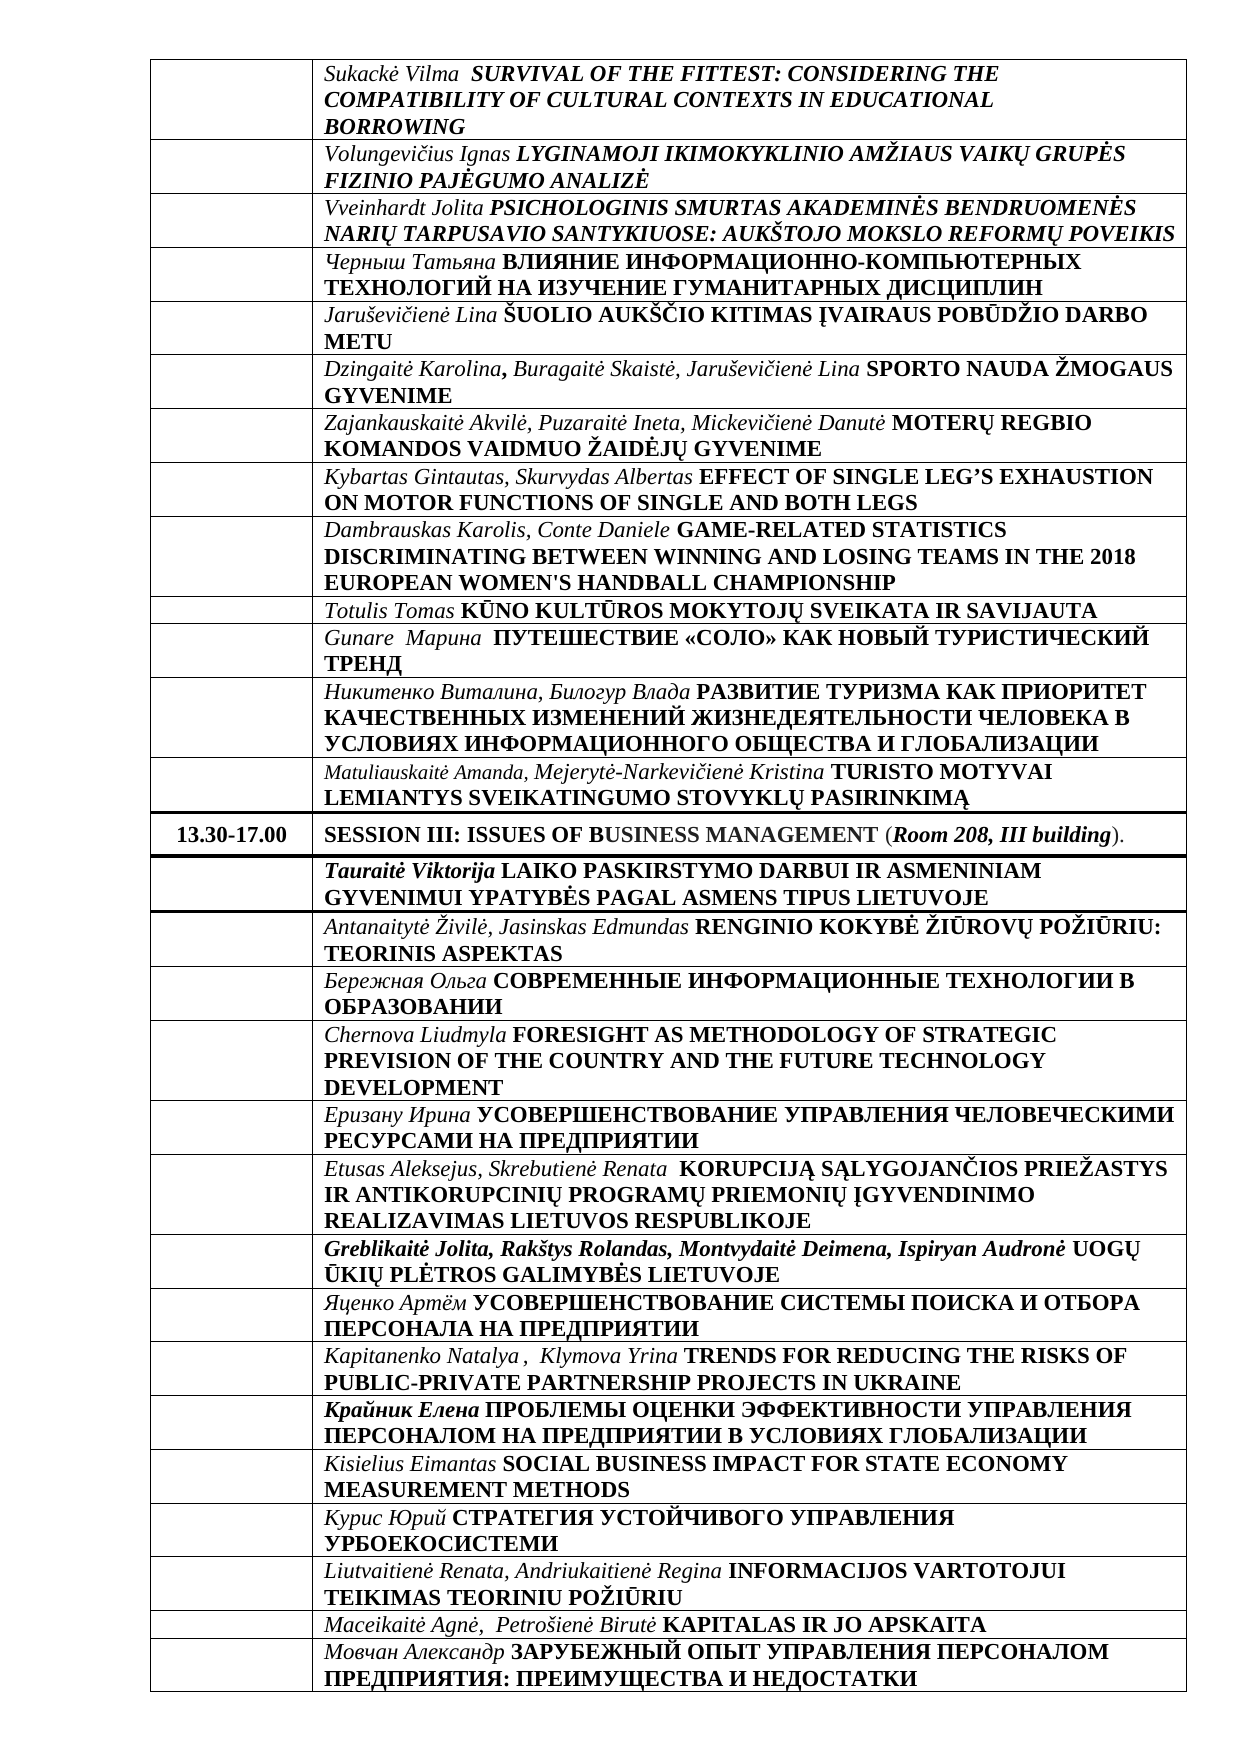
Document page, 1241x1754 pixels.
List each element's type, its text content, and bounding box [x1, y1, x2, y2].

table_cell 13.30-17.00 [151, 814, 312, 854]
table_cell [151, 967, 312, 1020]
table_cell Jaruševičienė Lina ŠUOLIO AUKŠČIO KITIMAS ĮVAIRAUS POBŪDŽIO DARBO METU [313, 302, 1186, 354]
table_cell Kapitanenko Natalya , Klymova Yrina TRENDS FOR REDUCING THE RISKS OF PUBLIC-PRIVATE PARTNERSHIP PROJECTS IN UKRAINE [313, 1342, 1186, 1395]
table_cell [151, 1155, 312, 1234]
table_cell Antanaitytė Živilė, Jasinskas Edmundas RENGINIO KOKYBĖ ŽIŪROVŲ POŽIŪRIU: TEORINIS ASPEKTAS [313, 913, 1186, 966]
table_cell Volungevičius Ignas LYGINAMOJI IKIMOKYKLINIO AMŽIAUS VAIKŲ GRUPĖS FIZINIO PAJĖGUMO ANALIZĖ [313, 140, 1186, 193]
table_cell Мовчан Александр ЗАРУБЕЖНЫЙ ОПЫТ УПРАВЛЕНИЯ ПЕРСОНАЛОМ ПРЕДПРИЯТИЯ: ПРЕИМУЩЕСТВА И НЕДОСТАТКИ [313, 1639, 1186, 1691]
table_cell Dambrauskas Karolis, Conte Daniele GAME-RELATED STATISTICS DISCRIMINATING BETWEEN WINNING AND LOSING TEAMS IN THE 2018 EUROPEAN WOMEN'S HANDBALL CHAMPIONSHIP [313, 517, 1186, 596]
table_cell [151, 409, 312, 462]
table_cell Черныш Татьяна ВЛИЯНИЕ ИНФОРМАЦИОННО-КОМПЬЮТЕРНЫХ ТЕХНОЛОГИЙ НА ИЗУЧЕНИЕ ГУМАНИТАРНЫХ ДИСЦИПЛИН [313, 248, 1186, 301]
table_cell Matuliauskaitė Amanda, Mejerytė-Narkevičienė Kristina TURISTO MOTYVAI LEMIANTYS SVEIKATINGUMO STOVYKLŲ PASIRINKIMĄ [313, 758, 1186, 811]
table_cell Totulis Tomas KŪNO KULTŪROS MOKYTOJŲ SVEIKATA IR SAVIJAUTA [313, 597, 1186, 623]
table_cell [151, 302, 312, 354]
table_cell Яценко Артём УСОВЕРШЕНСТВОВАНИЕ СИСТЕМЫ ПОИСКА И ОТБОРА ПЕРСОНАЛА НА ПРЕДПРИЯТИИ [313, 1289, 1186, 1341]
table_cell [151, 1396, 312, 1449]
table_cell [151, 758, 312, 811]
table_cell [151, 597, 312, 623]
table_cell Greblikaitė Jolita, Rakštys Rolandas, Montvydaitė Deimena, Ispiryan Audronė UOGŲ ŪKIŲ PLĖTROS GALIMYBĖS LIETUVOJE [313, 1235, 1186, 1287]
table_cell Vveinhardt Jolita PSICHOLOGINIS SMURTAS AKADEMINĖS BENDRUOMENĖS NARIŲ TARPUSAVIO SANTYKIUOSE: AUKŠTOJO MOKSLO REFORMŲ POVEIKIS [313, 194, 1186, 247]
table_cell Крайник Елена ПРОБЛЕМЫ ОЦЕНКИ ЭФФЕКТИВНОСТИ УПРАВЛЕНИЯ ПЕРСОНАЛОМ НА ПРЕДПРИЯТИИ В УСЛОВИЯХ ГЛОБАЛИЗАЦИИ [313, 1396, 1186, 1449]
table_cell Sukackė Vilma SURVIVAL OF THE FITTEST: CONSIDERING THE COMPATIBILITY OF CULTURAL CONTEXTS IN EDUCATIONAL BORROWING [313, 60, 1186, 139]
table_cell [151, 517, 312, 596]
table_cell Kybartas Gintautas, Skurvydas Albertas EFFECT OF SINGLE LEG’S EXHAUSTION ON MOTOR FUNCTIONS OF SINGLE AND BOTH LEGS [313, 463, 1186, 516]
table_cell Еризану Ирина УСОВЕРШЕНСТВОВАНИЕ УПРАВЛЕНИЯ ЧЕЛОВЕЧЕСКИМИ РЕСУРСАМИ НА ПРЕДПРИЯТИИ [313, 1101, 1186, 1154]
table_cell [151, 1557, 312, 1610]
table_cell [151, 1504, 312, 1556]
table_cell [151, 248, 312, 301]
table_cell [151, 858, 312, 910]
table_cell [151, 1235, 312, 1287]
table_cell [151, 1289, 312, 1341]
table_cell [151, 678, 312, 757]
table_cell Liutvaitienė Renata, Andriukaitienė Regina INFORMACIJOS VARTOTOJUI TEIKIMAS TEORINIU POŽIŪRIU [313, 1557, 1186, 1610]
table_cell [151, 1342, 312, 1395]
table_cell Etusas Aleksejus, Skrebutienė Renata KORUPCIJĄ SĄLYGOJANČIOS PRIEŽASTYS IR ANTIKORUPCINIŲ PROGRAMŲ PRIEMONIŲ ĮGYVENDINIMO REALIZAVIMAS LIETUVOS RESPUBLIKOJE [313, 1155, 1186, 1234]
table_cell [151, 60, 312, 139]
table_cell [151, 355, 312, 408]
table_cell [151, 1101, 312, 1154]
table_cell [151, 913, 312, 966]
table_cell [151, 1021, 312, 1100]
table_cell Maceikaitė Agnė, Petrošienė Birutė KAPITALAS IR JO APSKAITA [313, 1611, 1186, 1637]
table_cell [151, 463, 312, 516]
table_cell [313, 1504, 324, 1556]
table_cell Никитенко Виталина, Билогур Влада РАЗВИТИЕ ТУРИЗМА КАК ПРИОРИТЕТ КАЧЕСТВЕННЫХ ИЗМЕНЕНИЙ ЖИЗНЕДЕЯТЕЛЬНОСТИ ЧЕЛОВЕКА В УСЛОВИЯХ ИНФОРМАЦИОННОГО ОБЩЕСТВА И ГЛОБАЛИЗАЦИИ [313, 678, 1186, 757]
table_cell SESSION III: ISSUES OF BUSINESS MANAGEMENT (Room 208, III building). [313, 814, 1186, 854]
table_cell Gunare Мaрина ПУТЕШЕСТВИЕ «СОЛО» КАК НОВЫЙ ТУРИСТИЧЕСКИЙ ТРЕНД [313, 624, 1186, 677]
table_cell [151, 140, 312, 193]
table_cell Zajankauskaitė Akvilė, Puzaraitė Ineta, Mickevičienė Danutė MOTERŲ REGBIO KOMANDOS VAIDMUO ŽAIDĖJŲ GYVENIME [313, 409, 1186, 462]
table_cell Kisielius Eimantas SOCIAL BUSINESS IMPACT FOR STATE ECONOMY MEASUREMENT METHODS [630, 1450, 1186, 1502]
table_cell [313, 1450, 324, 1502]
table_cell [151, 194, 312, 247]
table_cell Dzingaitė Karolina, Buragaitė Skaistė, Jaruševičienė Lina SPORTO NAUDA ŽMOGAUS GYVENIME [313, 355, 1186, 408]
table_cell Tauraitė Viktorija LAIKO PASKIRSTYMO DARBUI IR ASMENINIAM GYVENIMUI YPATYBĖS PAGAL ASMENS TIPUS LIETUVOJE [313, 858, 1186, 910]
table_cell Бережная Ольга СОВРЕМЕННЫЕ ИНФОРМАЦИОННЫЕ ТЕХНОЛОГИИ В ОБРАЗОВАНИИ [313, 967, 1186, 1020]
table_cell Chernova Liudmyla FORESIGHT AS METHODOLOGY OF STRATEGIC PREVISION OF THE COUNTRY AND THE FUTURE TECHNOLOGY DEVELOPMENT [313, 1021, 1186, 1100]
table_cell [151, 624, 312, 677]
table_cell [151, 1611, 312, 1637]
table_cell [151, 1639, 312, 1691]
table_cell [151, 1450, 312, 1502]
table_cell Курис Юрий СТРАТЕГИЯ УСТОЙЧИВОГО УПРАВЛЕНИЯ УРБОЕКОСИСТЕМИ [558, 1504, 1186, 1556]
